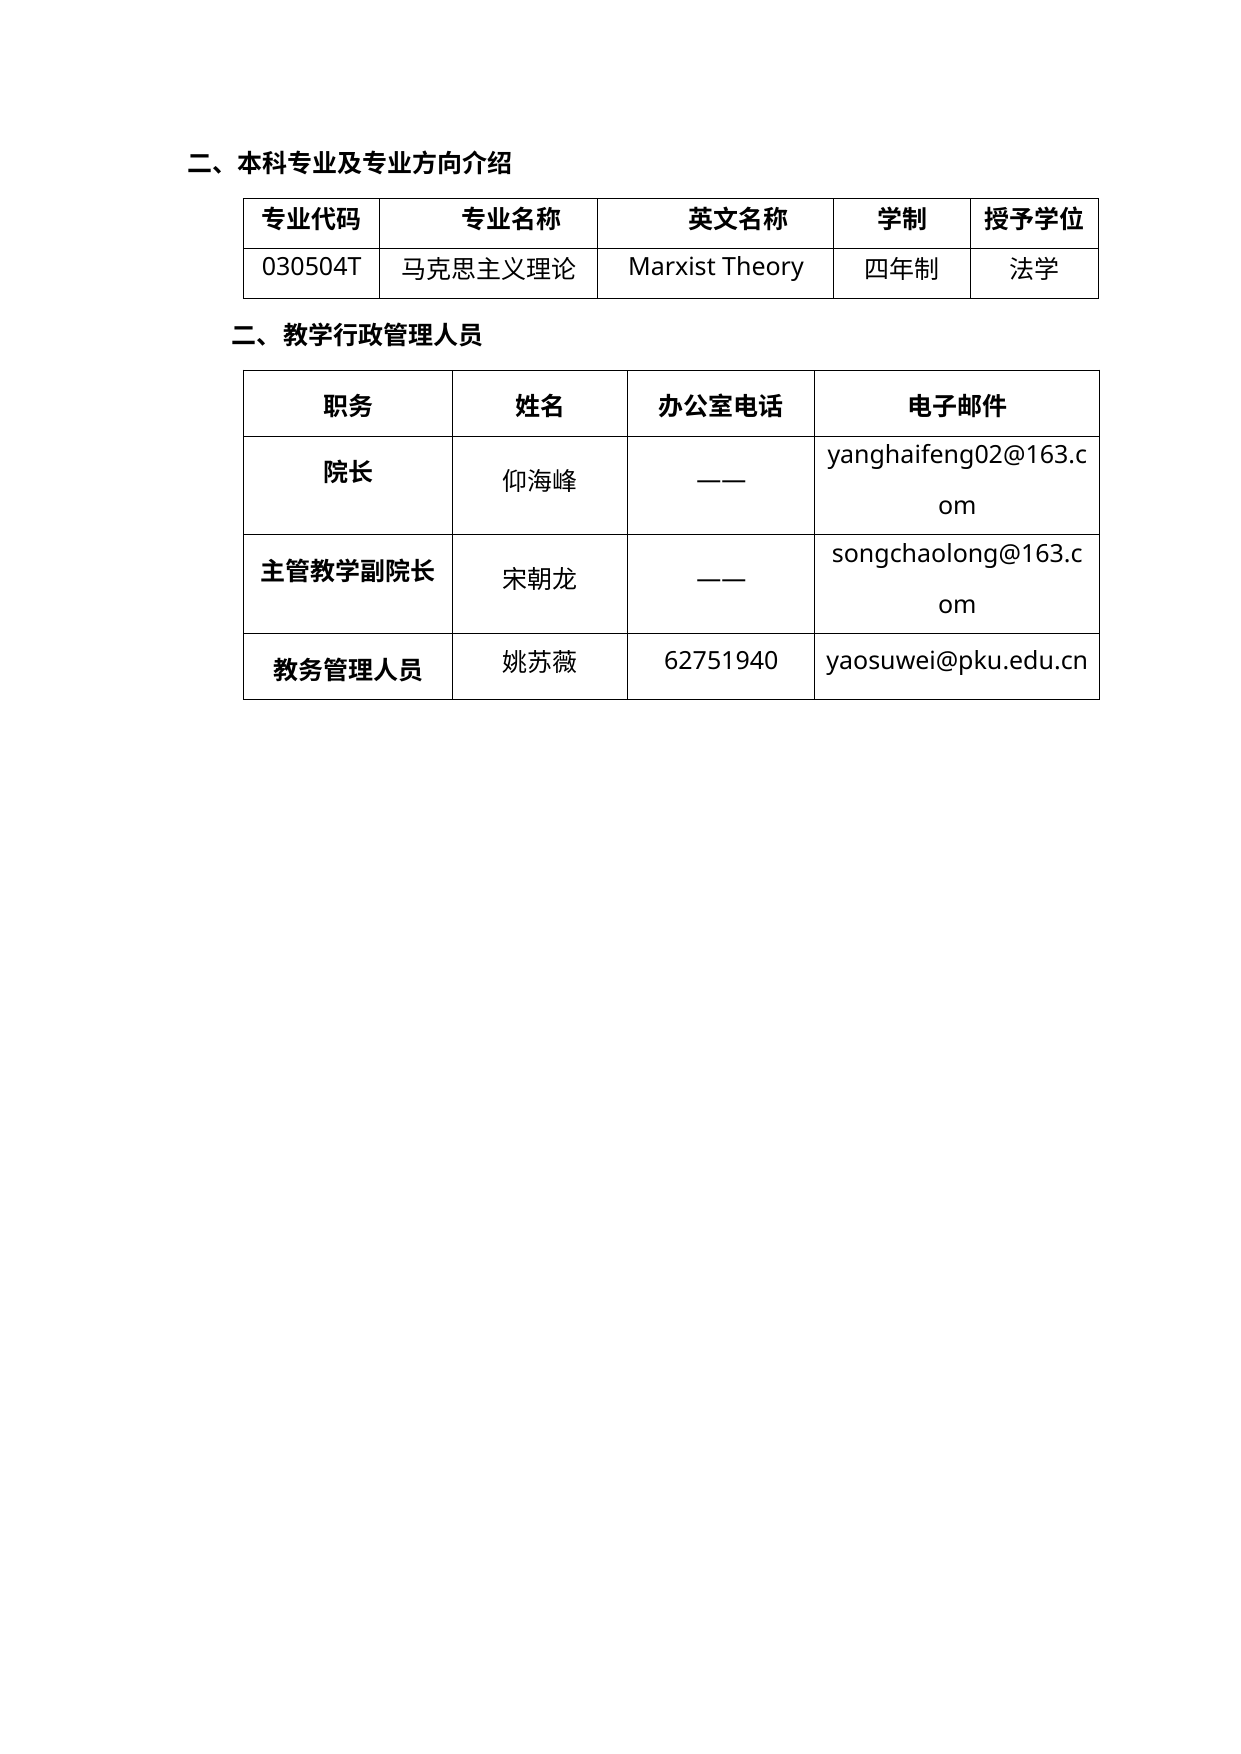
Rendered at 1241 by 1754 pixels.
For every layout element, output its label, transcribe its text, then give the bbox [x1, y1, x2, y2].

table_cell yanghaifeng02@163.com [815, 437, 1099, 534]
table_cell 院长 [244, 437, 452, 534]
table_cell 四年制 [834, 249, 970, 298]
table_cell 姚苏薇 [453, 634, 627, 699]
table_cell 教务管理人员 [244, 634, 452, 699]
table_cell yaosuwei@pku.edu.cn [815, 634, 1099, 699]
list 教学行政管理人员 [232, 315, 1053, 351]
table_cell 主管教学副院长 [244, 535, 452, 633]
table_cell 030504T [244, 249, 379, 298]
table_header 授予学位 [971, 199, 1098, 248]
table_header 学制 [834, 199, 970, 248]
table_header 电子邮件 [815, 371, 1099, 436]
table_cell —— [628, 535, 814, 633]
table_cell 宋朝龙 [453, 535, 627, 633]
table_header 办公室电话 [628, 371, 814, 436]
table_header 姓名 [453, 371, 627, 436]
table_header 专业代码 [244, 199, 379, 248]
table_cell —— [628, 437, 814, 534]
table_cell 仰海峰 [453, 437, 627, 534]
table_header 英文名称 [598, 199, 833, 248]
table_cell songchaolong@163.com [815, 535, 1099, 633]
table_header 职务 [244, 371, 452, 436]
table_cell Marxist Theory [598, 249, 833, 298]
table_header 专业名称 [380, 199, 597, 248]
table_cell 62751940 [628, 634, 814, 699]
table_cell 马克思主义理论 [380, 249, 597, 298]
table_cell 法学 [971, 249, 1098, 298]
text 二、本科专业及专业方向介绍 [187, 144, 1053, 180]
